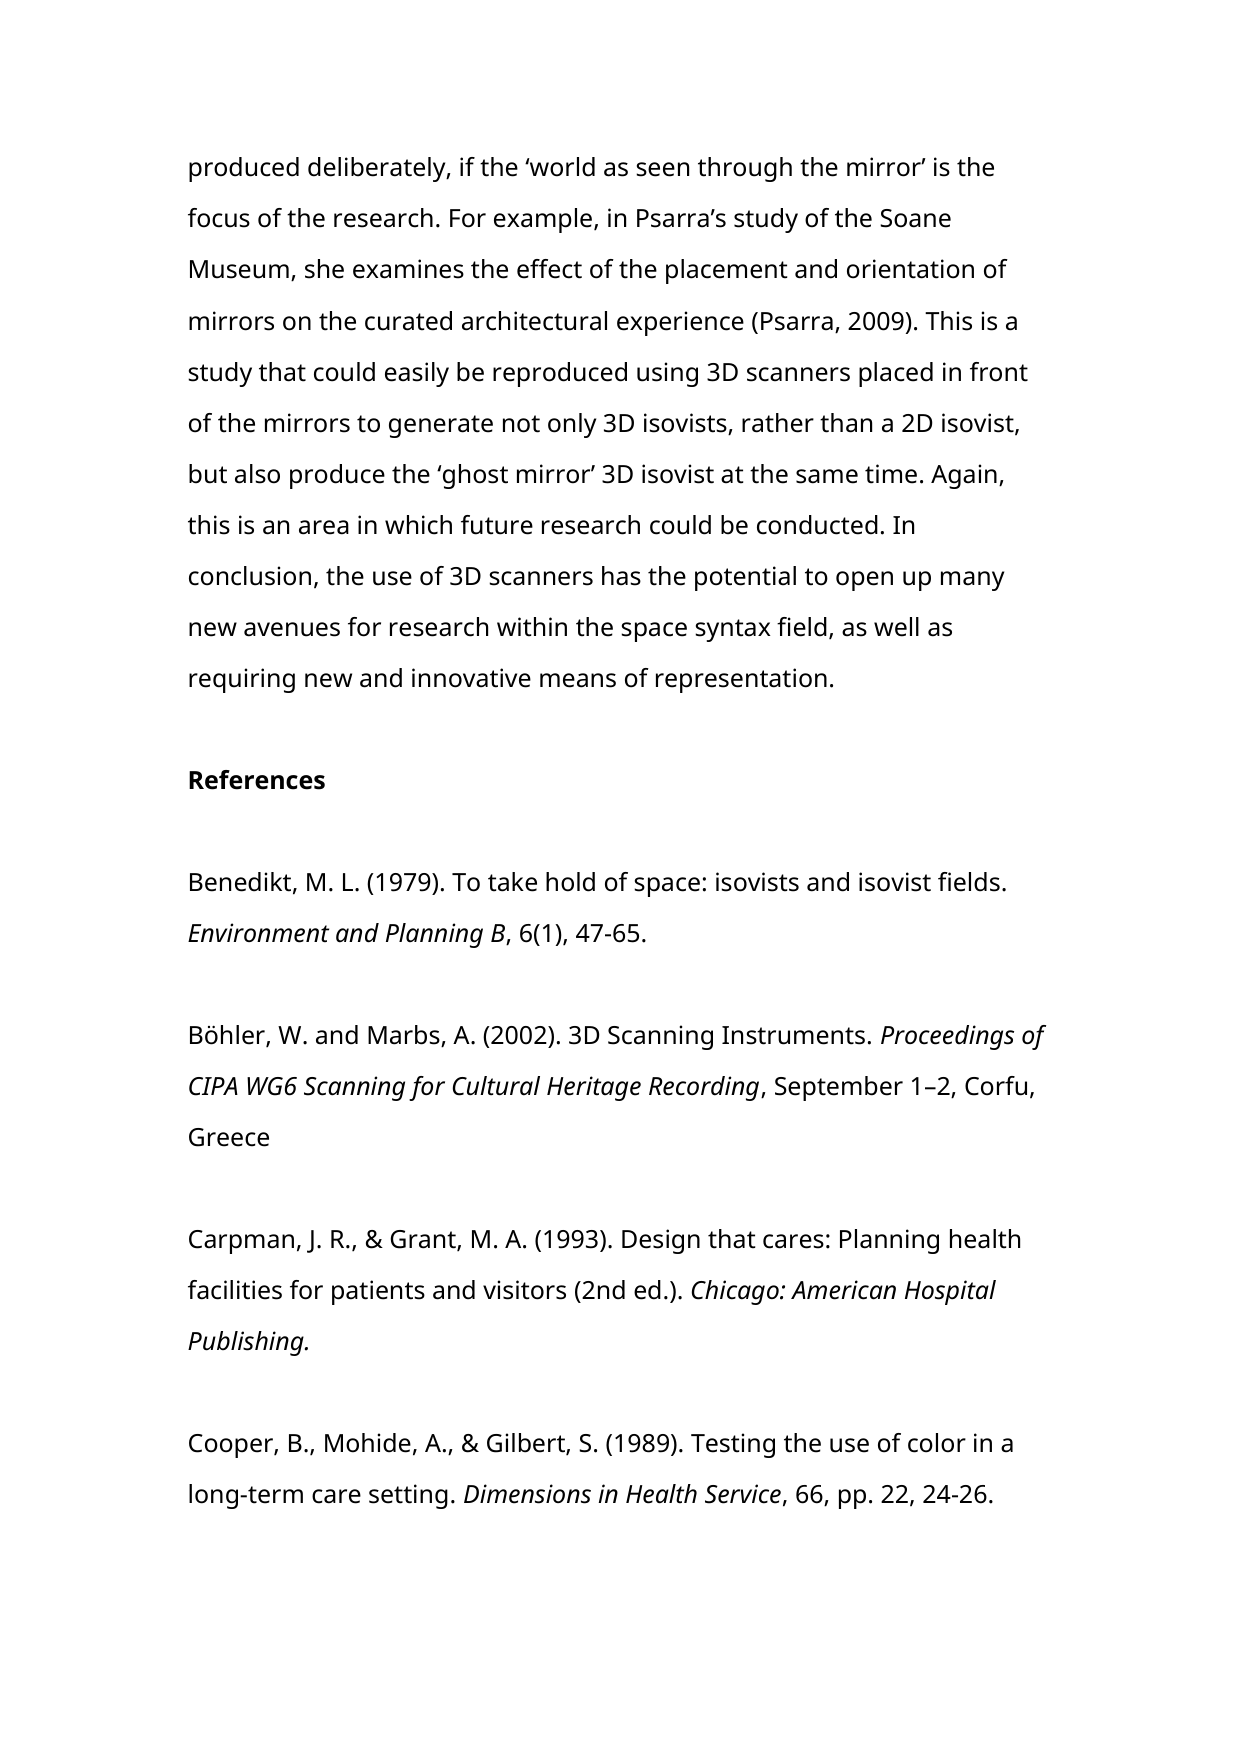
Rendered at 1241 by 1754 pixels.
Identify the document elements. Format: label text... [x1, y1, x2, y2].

text Carpman, J. R., & Grant, M. A. (1993). Design that cares: Planning health facilities for patients and visitors (2nd ed.). Chicago: American Hospital Publishing. [187, 1222, 1053, 1358]
text Benedikt, M. L. (1979). To take hold of space: isovists and isovist fields. Environment and Planning B, 6(1), 47-65. [187, 864, 1053, 950]
text References [187, 762, 1053, 797]
text Cooper, B., Mohide, A., & Gilbert, S. (1989). Testing the use of color in a long-term care setting. Dimensions in Health Service, 66, pp. 22, 24-26. [187, 1426, 1053, 1511]
text Böhler, W. and Marbs, A. (2002). 3D Scanning Instruments. Proceedings of CIPA WG6 Scanning for Cultural Heritage Recording, September 1–2, Corfu, Greece [187, 1018, 1053, 1154]
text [187, 150, 1053, 694]
